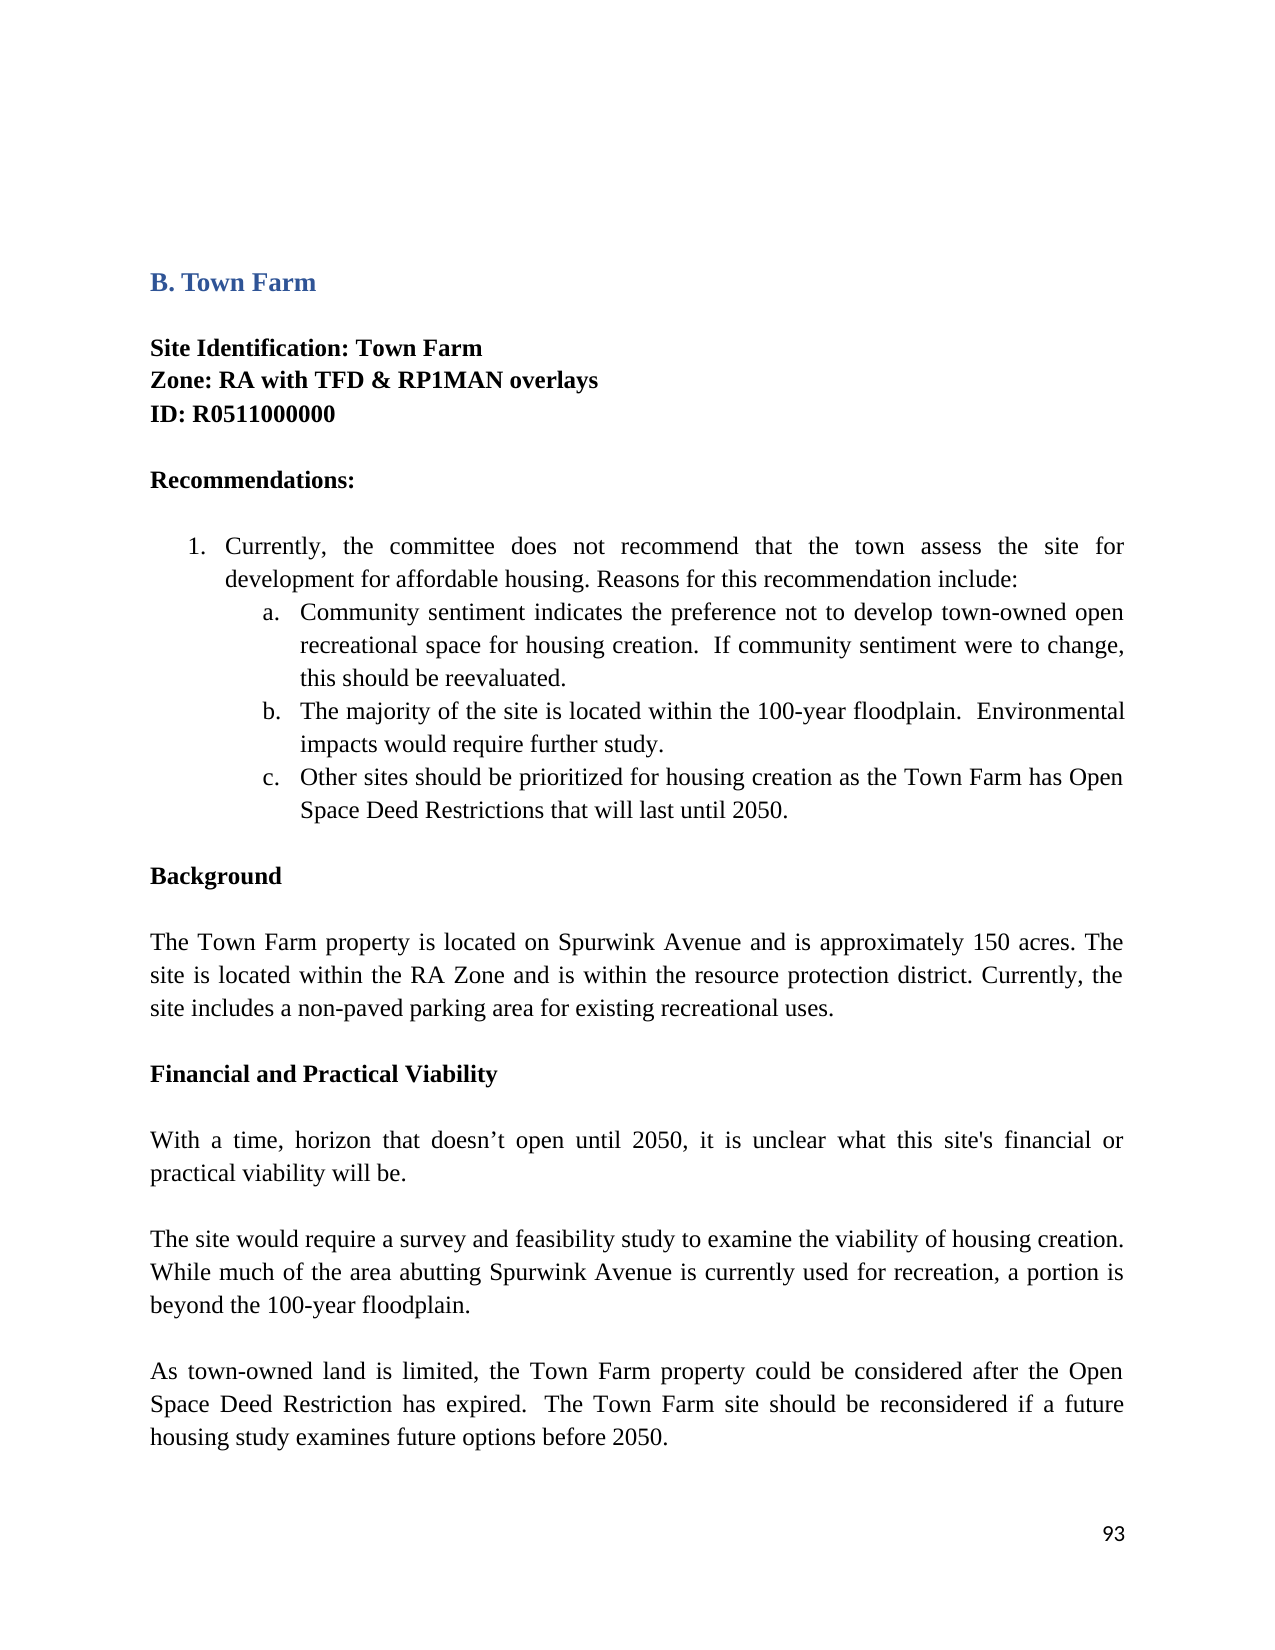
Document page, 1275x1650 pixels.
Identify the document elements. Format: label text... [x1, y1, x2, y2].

text Zone: RA with TFD & RP1MAN overlays [150, 366, 1125, 394]
text With a time, horizon that doesn’t open until 2050, it is unclear what this site's financial or practical viability will be. [150, 1125, 1125, 1187]
text The Town Farm property is located on Spurwink Avenue and is approximately 150 acres. The site is located within the RA Zone and is within the resource protection district. Currently, the site includes a non-paved parking area for existing recreational uses. [150, 927, 1125, 1022]
list Currently, the committee does not recommend that the town assess the site for development for affordable housing. Reasons for this recommendation include: [187, 531, 1125, 592]
text Site Identification: Town Farm [150, 333, 1125, 361]
text Recommendations: [150, 465, 1125, 493]
list The majority of the site is located within the 100-year floodplain. Environmental impacts would require further study. [262, 696, 1125, 758]
text Background [150, 861, 1125, 890]
text The site would require a survey and feasibility study to examine the viability of housing creation. While much of the area abutting Spurwink Avenue is currently used for recreation, a portion is beyond the 100-year floodplain. [150, 1224, 1125, 1319]
subtitle B. Town Farm [150, 266, 1125, 297]
list Other sites should be prioritized for housing creation as the Town Farm has Open Space Deed Restrictions that will last until 2050. [262, 762, 1125, 824]
text ID: R0511000000 [150, 399, 1125, 427]
text As town-owned land is limited, the Town Farm property could be considered after the Open Space Deed Restriction has expired. The Town Farm site should be reconsidered if a future housing study examines future options before 2050. [150, 1356, 1125, 1451]
text Financial and Practical Viability [150, 1059, 1125, 1088]
list Community sentiment indicates the preference not to develop town-owned open recreational space for housing creation. If community sentiment were to change, this should be reevaluated. [262, 597, 1125, 692]
